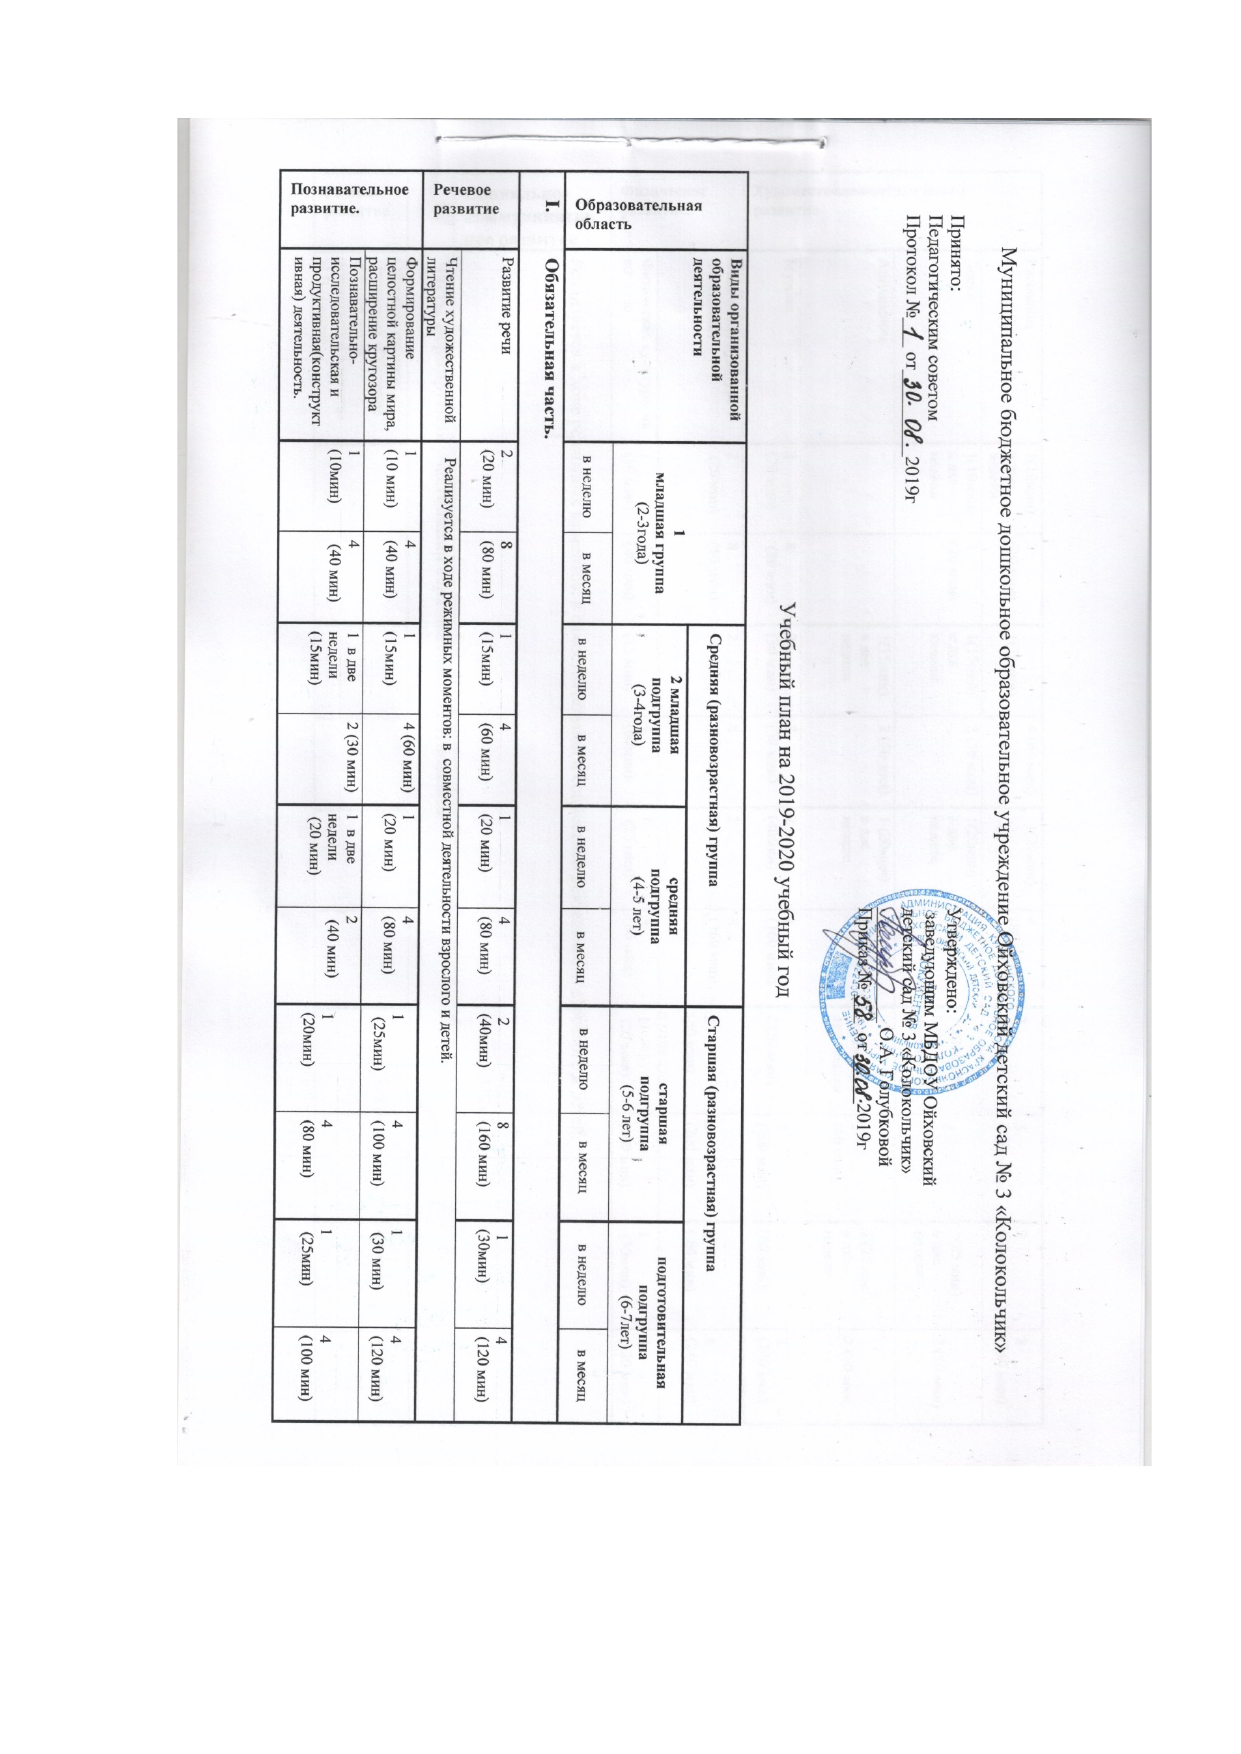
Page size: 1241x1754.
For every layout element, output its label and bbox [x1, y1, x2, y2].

picture [177, 118, 1152, 1479]
